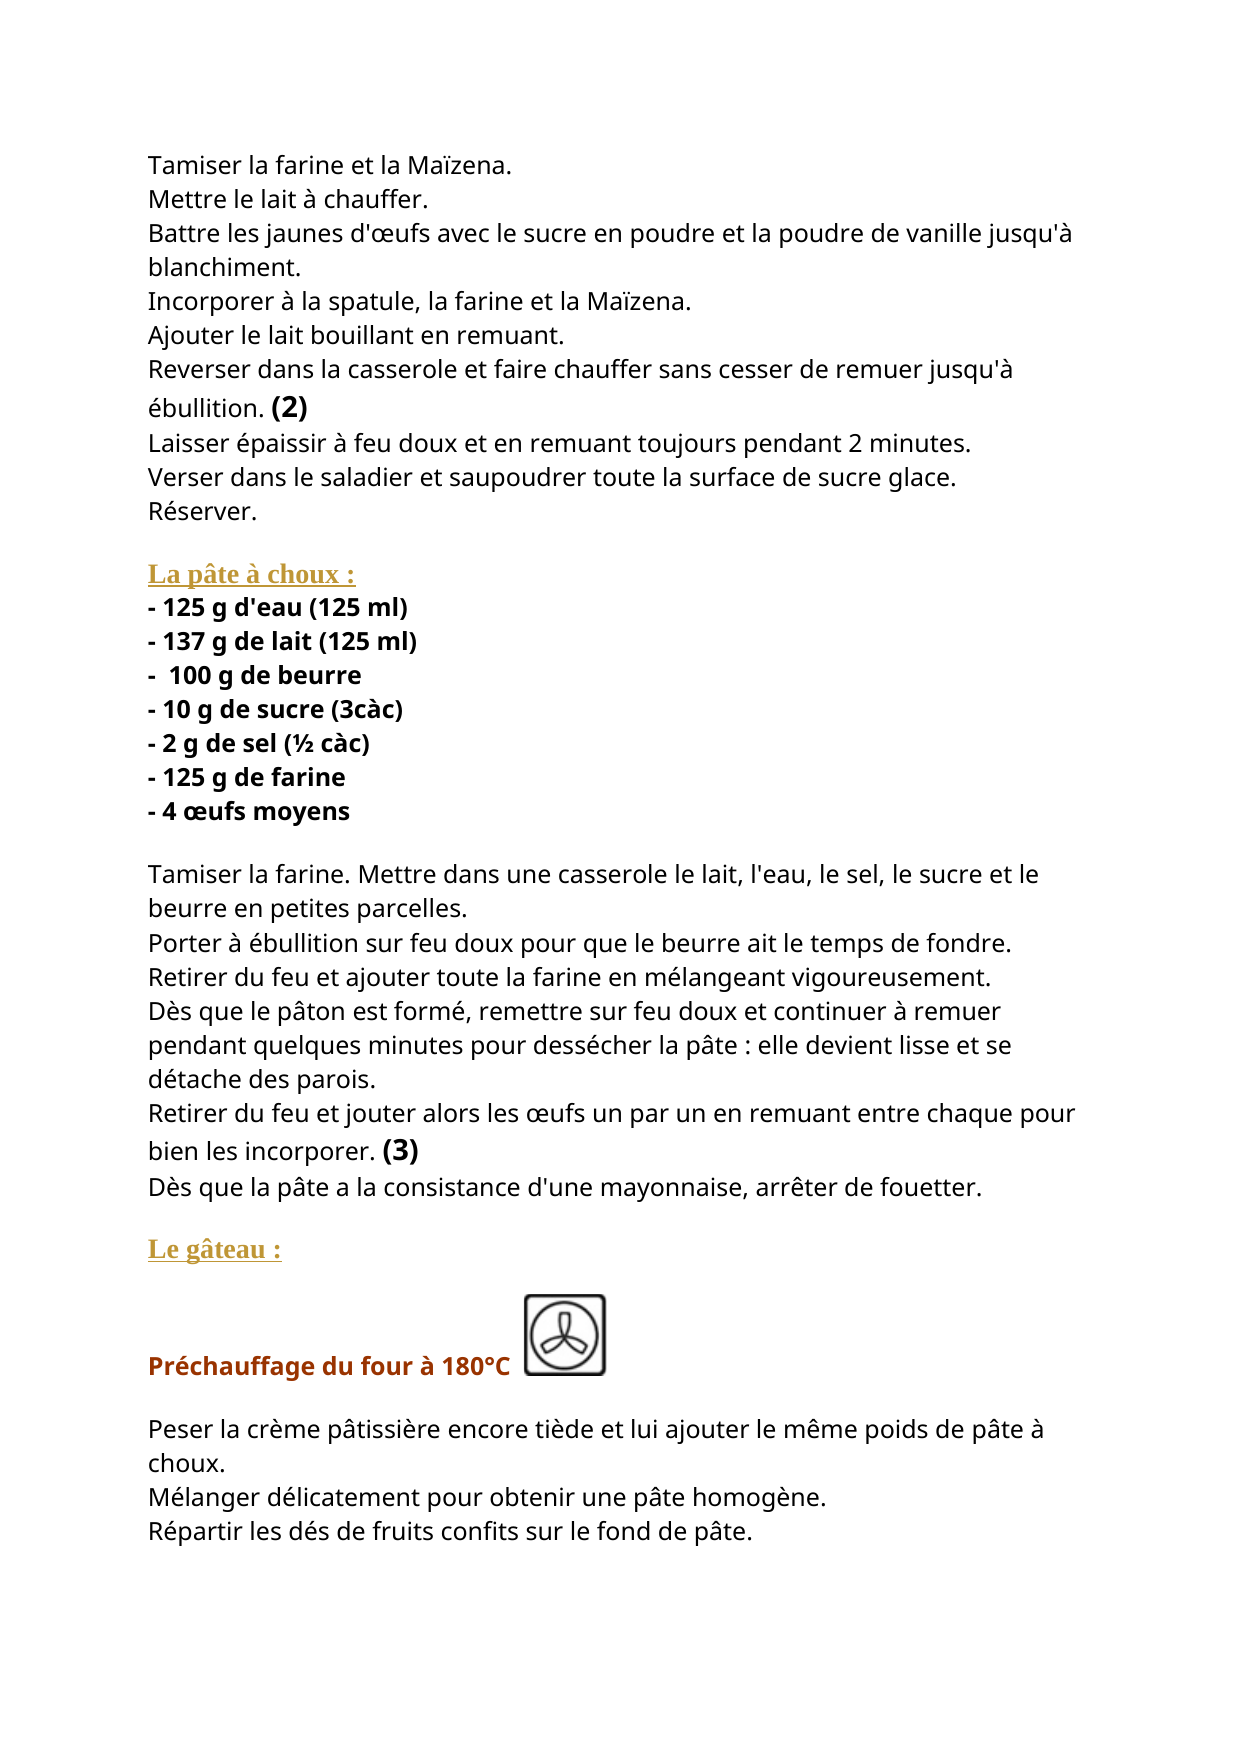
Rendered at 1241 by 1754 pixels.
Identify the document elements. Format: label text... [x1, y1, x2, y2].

text Le gâteau : [148, 1232, 1093, 1265]
picture [523, 1294, 607, 1376]
text La pâte à choux : - 125 g d'eau (125 ml) - 137 g de lait (125 ml) - 100 g de beurre - 10 g de sucre (3càc) - 2 g de sel (½ càc) - 125 g de farine - 4 œufs moyens [148, 557, 1093, 828]
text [148, 1412, 1093, 1548]
text Préchauffage du four à 180°C [148, 1294, 1093, 1383]
text Tamiser la farine et la Maïzena. Mettre le lait à chauffer. Battre les jaunes d'œufs avec le sucre en poudre et la poudre de vanille jusqu'à blanchiment. Incorporer à la spatule, la farine et la Maïzena. Ajouter le lait bouillant en remuant. Reverser dans la casserole et faire chauffer sans cesser de remuer jusqu'à ébullition. (2) Laisser épaissir à feu doux et en remuant toujours pendant 2 minutes. Verser dans le saladier et saupoudrer toute la surface de sucre glace. Réserver. [148, 148, 1093, 528]
text Tamiser la farine. Mettre dans une casserole le lait, l'eau, le sel, le sucre et le beurre en petites parcelles. Porter à ébullition sur feu doux pour que le beurre ait le temps de fondre. Retirer du feu et ajouter toute la farine en mélangeant vigoureusement. Dès que le pâton est formé, remettre sur feu doux et continuer à remuer pendant quelques minutes pour dessécher la pâte : elle devient lisse et se détache des parois. Retirer du feu et jouter alors les œufs un par un en remuant entre chaque pour bien les incorporer. (3) Dès que la pâte a la consistance d'une mayonnaise, arrêter de fouetter. [148, 857, 1093, 1203]
